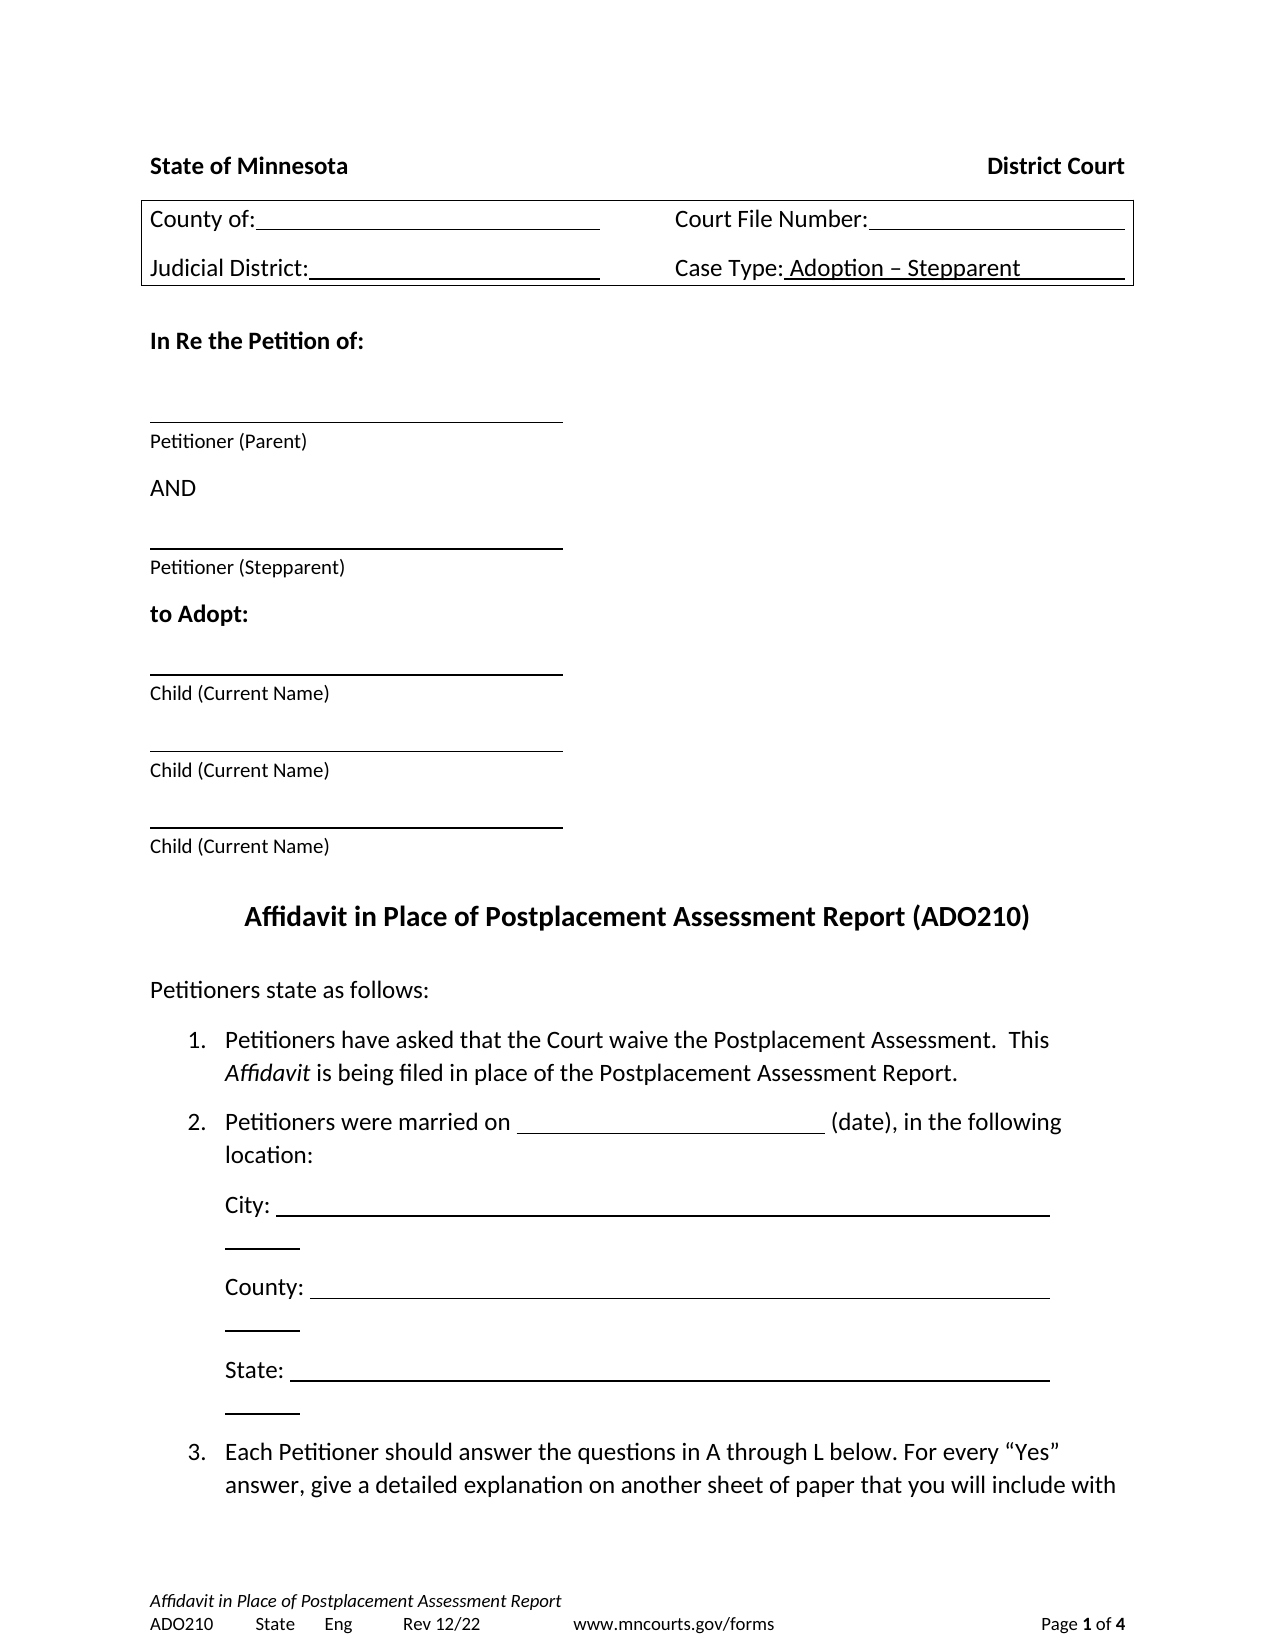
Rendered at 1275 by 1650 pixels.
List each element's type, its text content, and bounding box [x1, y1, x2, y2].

text Petitioner (Parent) [150, 396, 1125, 454]
subtitle Affidavit in Place of Postplacement Assessment Report (ADO210) [150, 898, 1125, 934]
text Child (Current Name) [150, 724, 1125, 782]
text State: [225, 1354, 1125, 1417]
text County: [225, 1272, 1125, 1335]
list Petitioners have asked that the Court waive the Postplacement Assessment. This Affidavit is being filed in place of the Postplacement Assessment Report. [187, 1024, 1125, 1087]
text Petitioners state as follows: [150, 974, 1125, 1005]
list Petitioners were married on (date), in the following location: [187, 1107, 1125, 1170]
text City: [225, 1189, 1125, 1252]
text Petitioner (Stepparent) [150, 522, 1125, 580]
text County of: Court File Number: [142, 201, 1133, 233]
text Judicial District: Case Type: Adoption – Stepparent [142, 249, 1133, 285]
text Child (Current Name) [150, 801, 1125, 859]
text to Adopt: [150, 598, 1125, 629]
text AND [150, 472, 1125, 503]
text In Re the Petition of: [150, 325, 1125, 356]
text State of Minnesota District Court [150, 150, 1125, 181]
text Child (Current Name) [150, 648, 1125, 706]
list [187, 1437, 1125, 1500]
